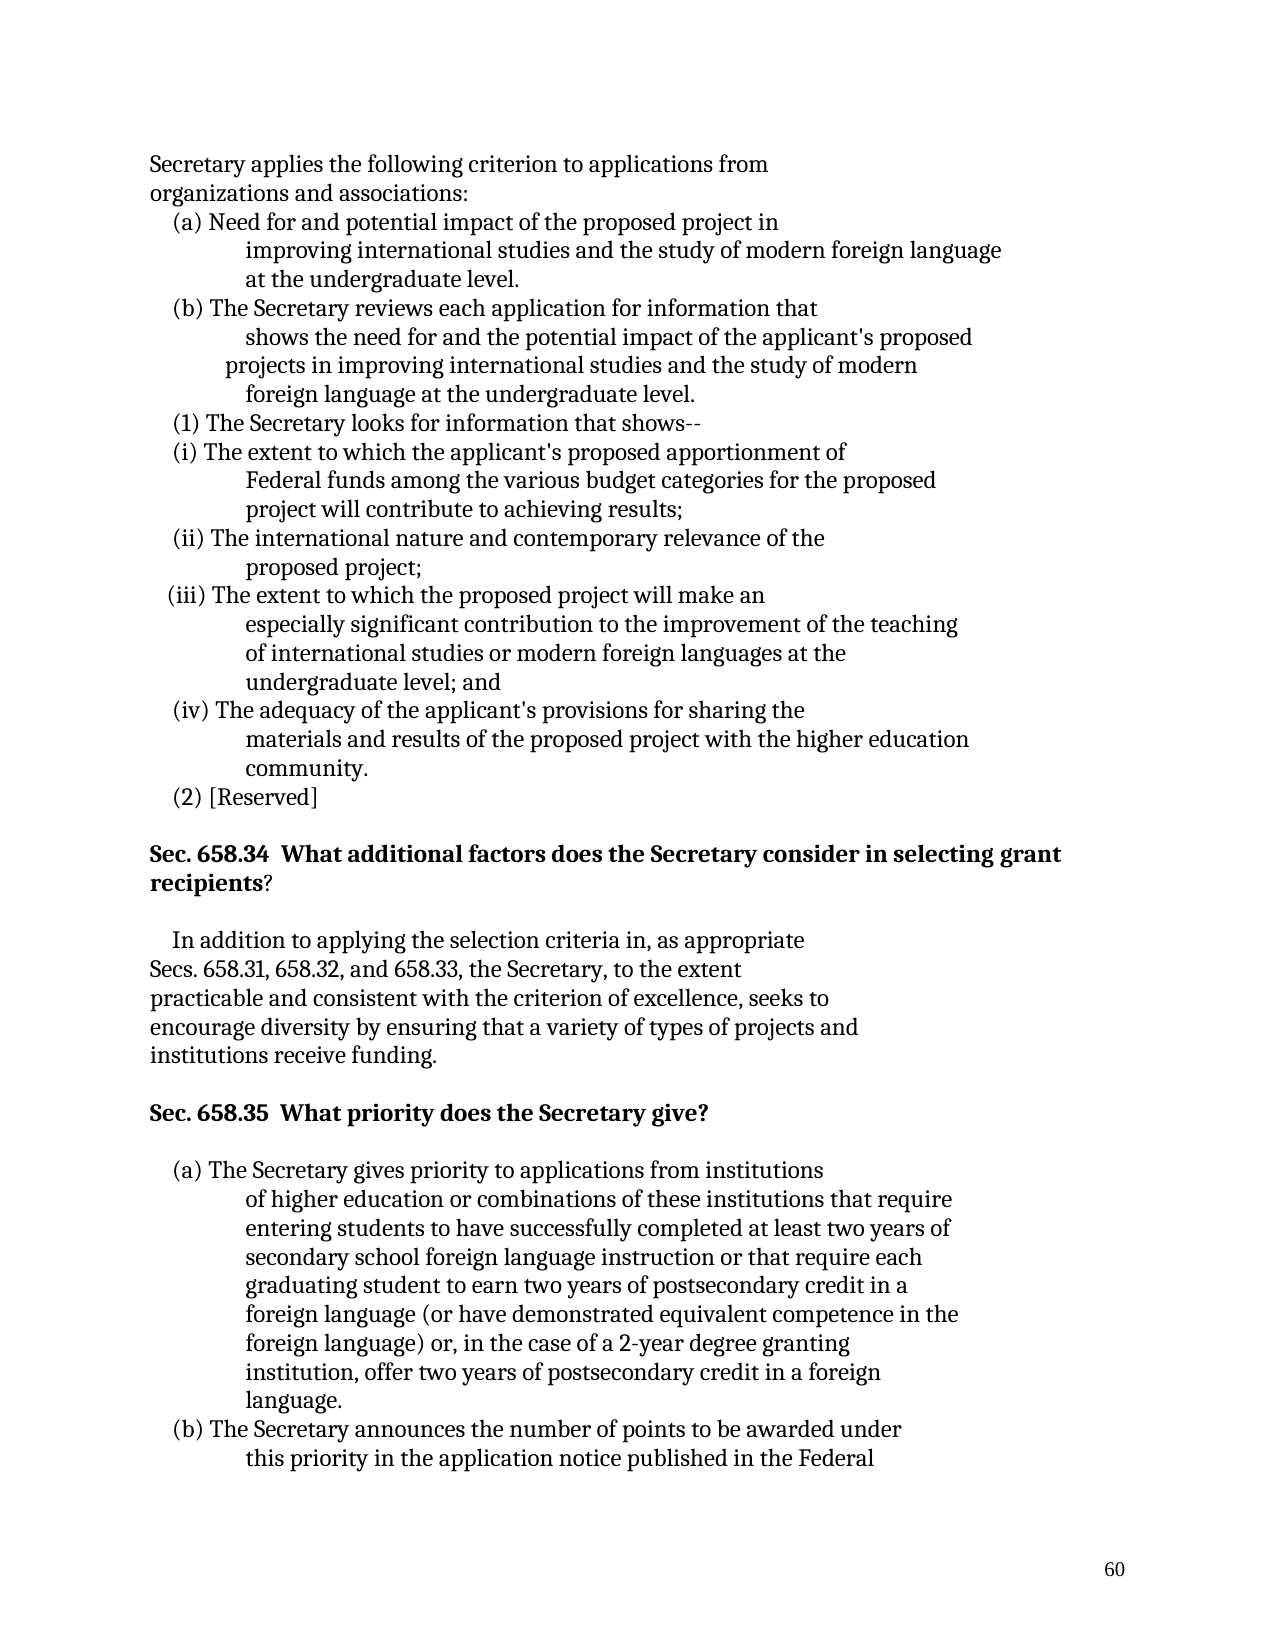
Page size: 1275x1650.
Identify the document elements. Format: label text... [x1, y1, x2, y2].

text proposed project; [150, 552, 1125, 581]
text undergraduate level; and [150, 667, 1125, 696]
text (b) The Secretary announces the number of points to be awarded under [150, 1415, 1125, 1444]
text foreign language (or have demonstrated equivalent competence in the [150, 1300, 1125, 1329]
text Secretary applies the following criterion to applications from [150, 150, 1125, 179]
text project will contribute to achieving results; [150, 495, 1125, 524]
text entering students to have successfully completed at least two years of [150, 1214, 1125, 1242]
text (2) [Reserved] [150, 782, 1125, 811]
text (b) The Secretary reviews each application for information that [150, 294, 1125, 322]
text (iii) The extent to which the proposed project will make an [150, 581, 1125, 610]
text Federal funds among the various budget categories for the proposed [150, 466, 1125, 495]
text foreign language at the undergraduate level. [150, 380, 1125, 409]
text Sec. 658.34 What additional factors does the Secretary consider in selecting grant recipients? [150, 840, 1125, 897]
text (iv) The adequacy of the applicant's provisions for sharing the [150, 696, 1125, 725]
text improving international studies and the study of modern foreign language [150, 236, 1125, 265]
text this priority in the application notice published in the Federal [150, 1444, 1125, 1472]
text language. [150, 1386, 1125, 1415]
text community. [150, 754, 1125, 782]
text (a) Need for and potential impact of the proposed project in [150, 207, 1125, 236]
text especially significant contribution to the improvement of the teaching [150, 610, 1125, 639]
text Secs. 658.31, 658.32, and 658.33, the Secretary, to the extent [150, 955, 1125, 984]
text (i) The extent to which the applicant's proposed apportionment of [150, 437, 1125, 466]
text graduating student to earn two years of postsecondary credit in a [150, 1271, 1125, 1300]
text institution, offer two years of postsecondary credit in a foreign [150, 1357, 1125, 1386]
text In addition to applying the selection criteria in, as appropriate [150, 926, 1125, 955]
text of international studies or modern foreign languages at the [150, 639, 1125, 667]
text practicable and consistent with the criterion of excellence, seeks to [150, 984, 1125, 1012]
text Sec. 658.35 What priority does the Secretary give? [150, 1099, 1125, 1127]
text secondary school foreign language instruction or that require each [150, 1242, 1125, 1271]
text of higher education or combinations of these institutions that require [150, 1185, 1125, 1214]
text organizations and associations: [150, 179, 1125, 207]
text (1) The Secretary looks for information that shows-- [150, 409, 1125, 437]
text shows the need for and the potential impact of the applicant's proposed [150, 322, 1125, 351]
text materials and results of the proposed project with the higher education [150, 725, 1125, 754]
text projects in improving international studies and the study of modern [150, 351, 1125, 380]
text at the undergraduate level. [150, 265, 1125, 294]
text encourage diversity by ensuring that a variety of types of projects and [150, 1012, 1125, 1041]
text (ii) The international nature and contemporary relevance of the [150, 524, 1125, 552]
text (a) The Secretary gives priority to applications from institutions [150, 1156, 1125, 1185]
text foreign language) or, in the case of a 2-year degree granting [150, 1329, 1125, 1357]
text institutions receive funding. [150, 1041, 1125, 1070]
